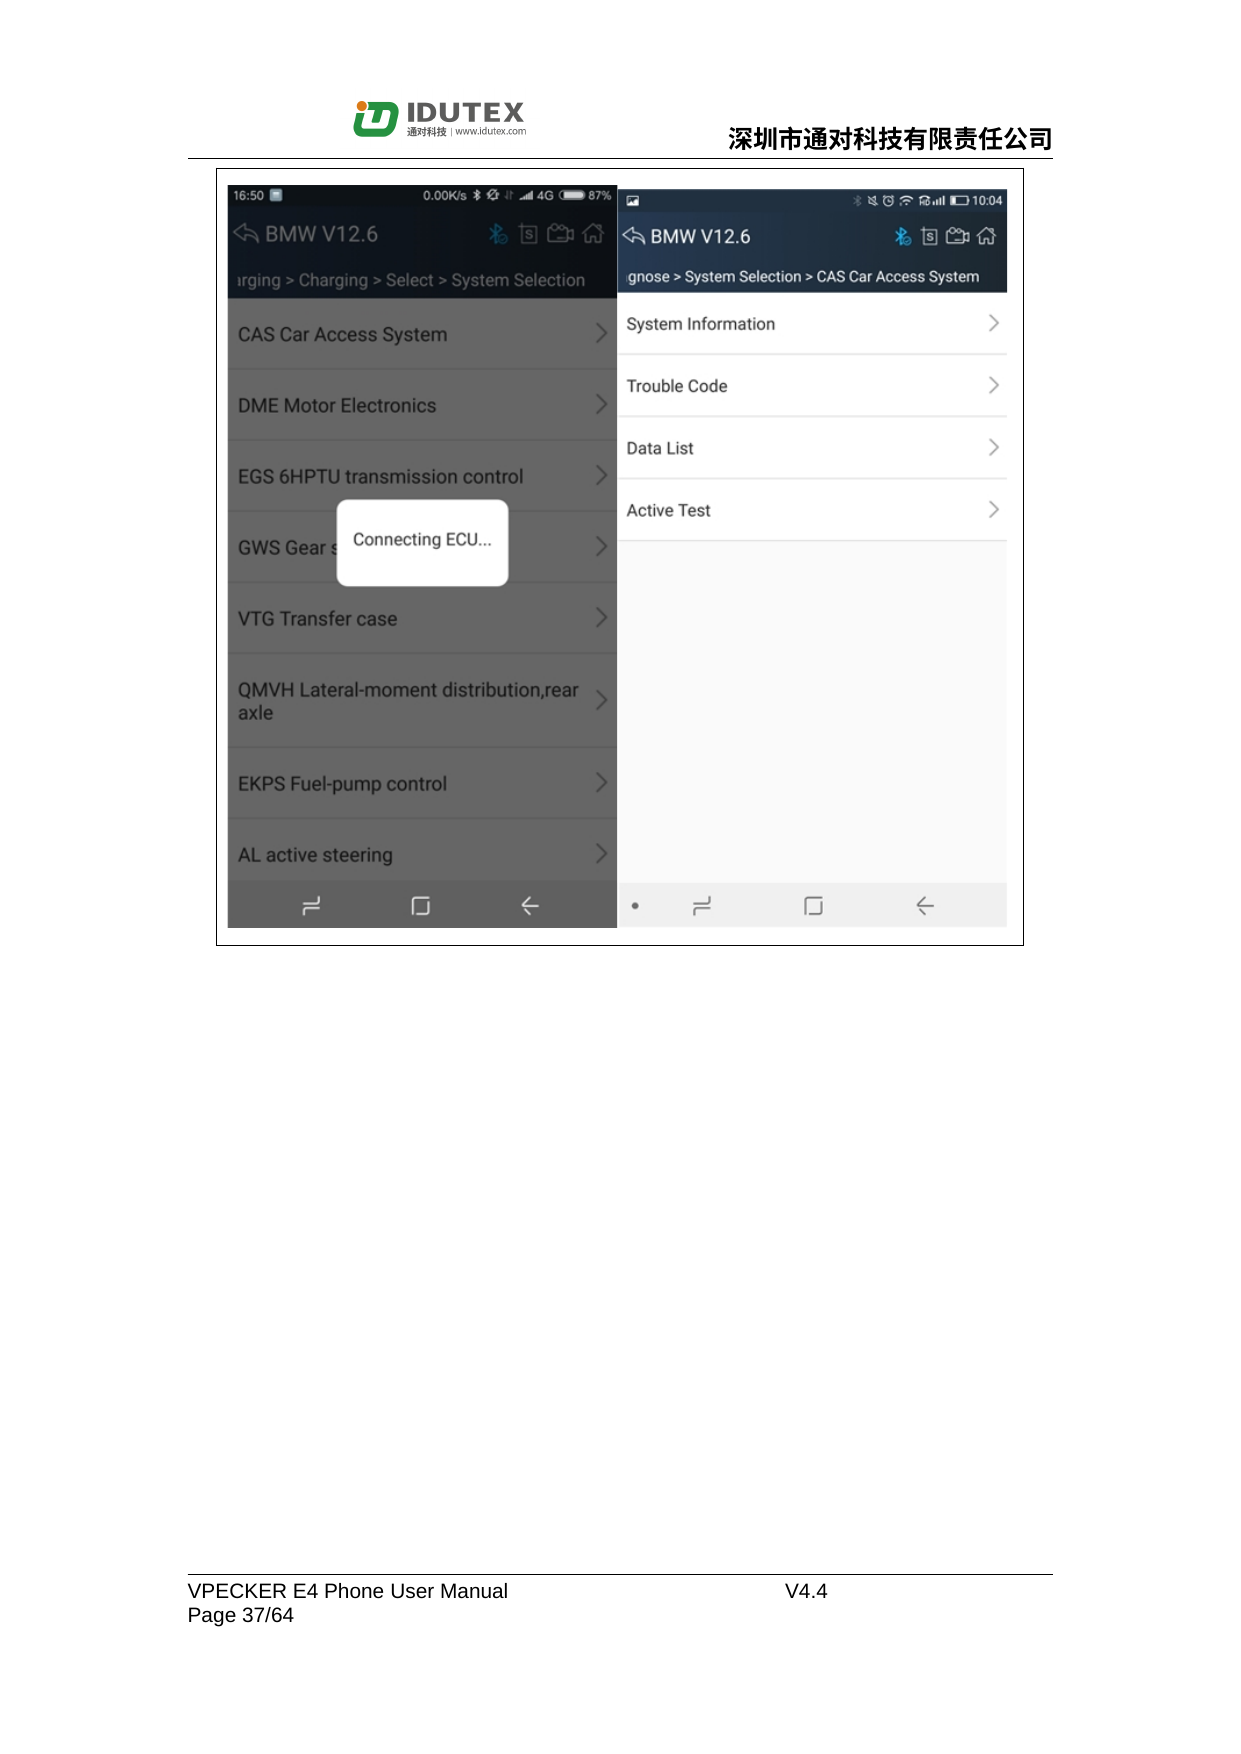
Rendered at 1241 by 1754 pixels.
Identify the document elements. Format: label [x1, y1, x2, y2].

table_cell [217, 169, 1023, 944]
picture [227, 185, 1008, 928]
picture [340, 88, 541, 149]
